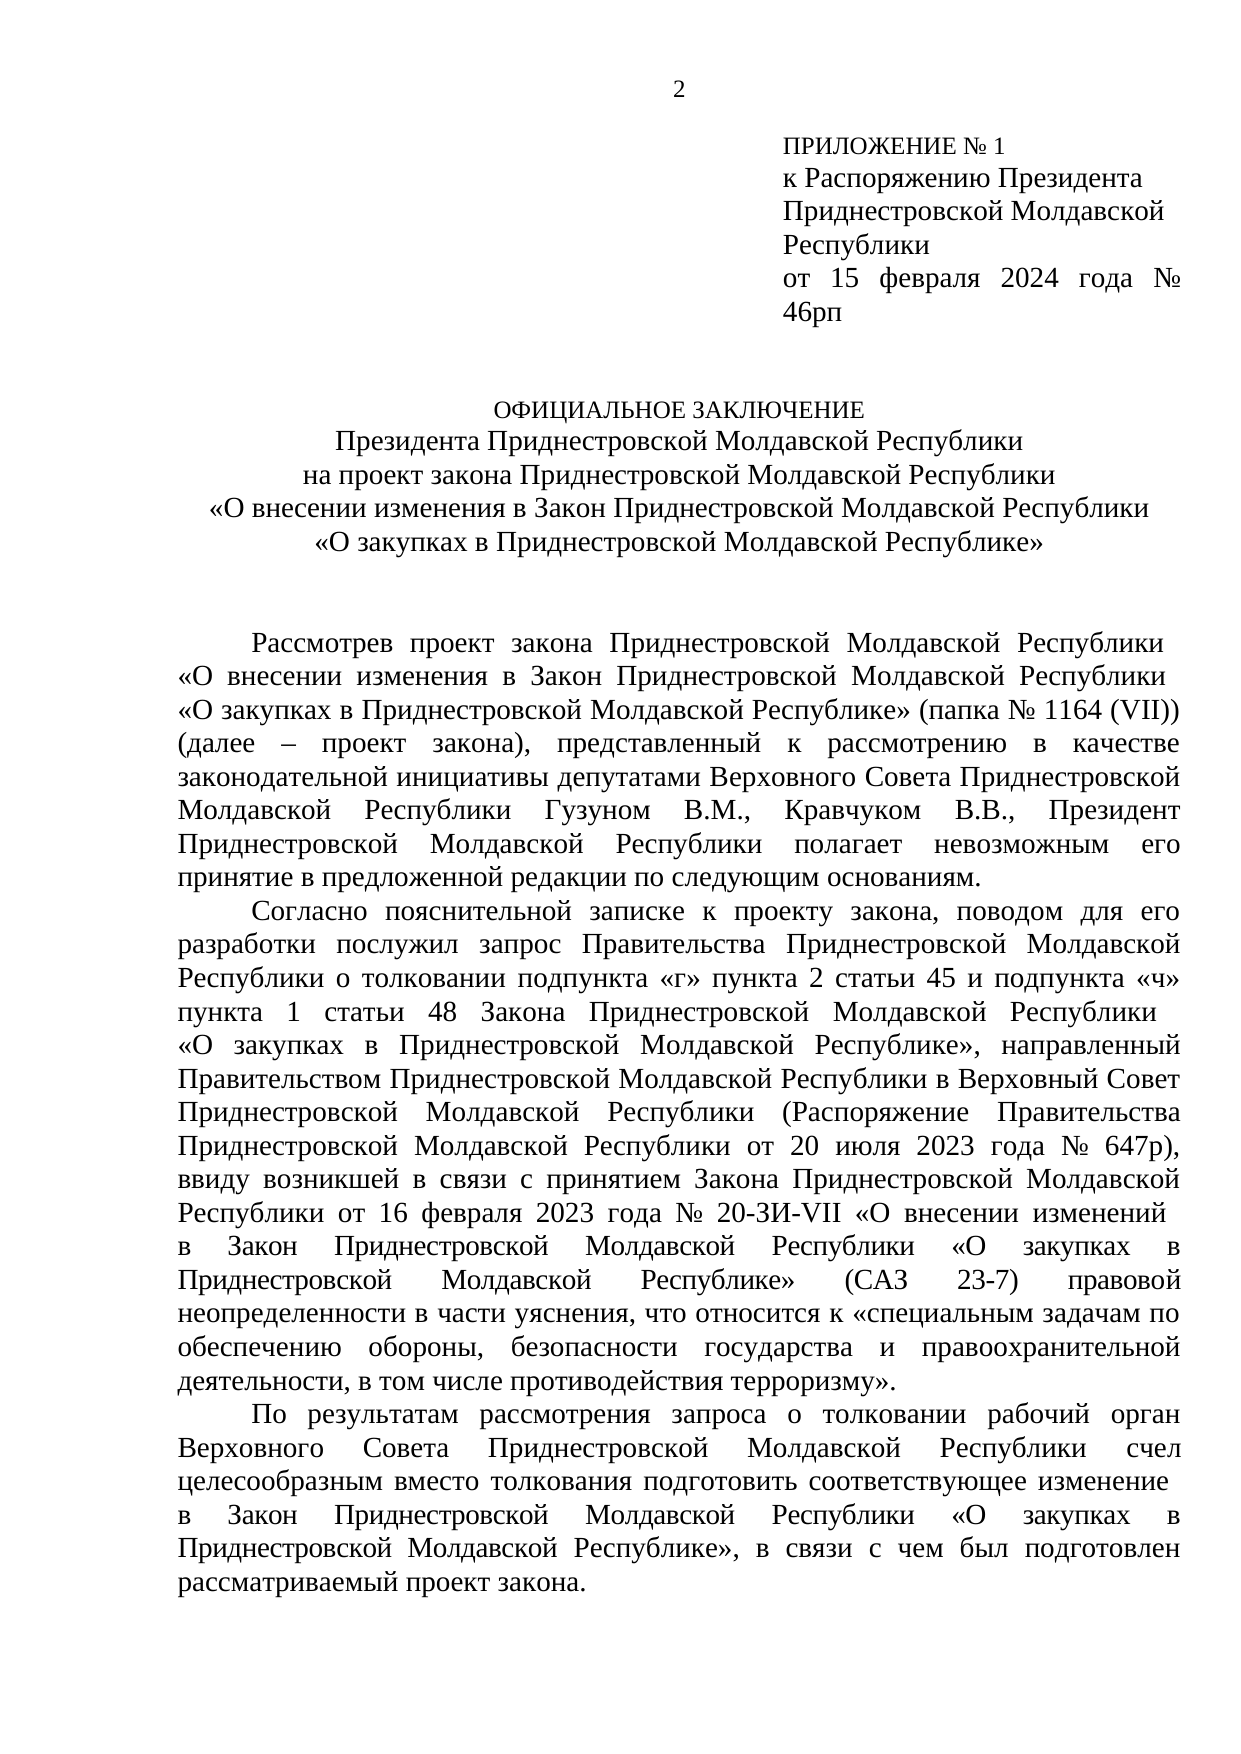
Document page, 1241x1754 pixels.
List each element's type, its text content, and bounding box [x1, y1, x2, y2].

text Рассмотрев проект закона Приднестровской Молдавской Республики «О внесении изменения в Закон Приднестровской Молдавской Республики «О закупках в Приднестровской Молдавской Республике» (папка № 1164 (VII)) (далее – проект закона), представленный к рассмотрению в качестве законодательной инициативы депутатами Верховного Совета Приднестровской Молдавской Республики Гузуном В.М., Кравчуком В.В., Президент Приднестровской Молдавской Республики полагает невозможным его принятие в предложенной редакции по следующим основаниям. [177, 625, 1181, 893]
text от 15 февраля 2024 года № 46рп [783, 261, 1181, 328]
text к Распоряжению Президента [783, 160, 1181, 193]
text Республики [783, 227, 1181, 261]
text ОФИЦИАЛЬНОЕ ЗАКЛЮЧЕНИЕ [177, 395, 1181, 423]
text Приднестровской Молдавской [783, 193, 1181, 227]
text «О закупках в Приднестровской Молдавской Республике» [177, 524, 1181, 558]
text По результатам рассмотрения запроса о толковании рабочий орган Верховного Совета Приднестровской Молдавской Республики счел целесообразным вместо толкования подготовить соответствующее изменение в Закон Приднестровской Молдавской Республики «О закупках в Приднестровской Молдавской Республике», в связи с чем был подготовлен рассматриваемый проект закона. [177, 1396, 1181, 1597]
text ПРИЛОЖЕНИЕ № 1 [783, 131, 1181, 160]
text на проект закона Приднестровской Молдавской Республики [177, 457, 1181, 491]
text Согласно пояснительной записке к проекту закона, поводом для его разработки послужил запрос Правительства Приднестровской Молдавской Республики о толковании подпункта «г» пункта 2 статьи 45 и подпункта «ч» пункта 1 статьи 48 Закона Приднестровской Молдавской Республики «О закупках в Приднестровской Молдавской Республике», направленный Правительством Приднестровской Молдавской Республики в Верховный Совет Приднестровской Молдавской Республики (Распоряжение Правительства Приднестровской Молдавской Республики от 20 июля 2023 года № 647р), ввиду возникшей в связи с принятием Закона Приднестровской Молдавской Республики от 16 февраля 2023 года № 20-ЗИ-VII «О внесении изменений в Закон Приднестровской Молдавской Республики «О закупках в Приднестровской Молдавской Республике» (САЗ 23-7) правовой неопределенности в части уяснения, что относится к «специальным задачам по обеспечению обороны, безопасности государства и правоохранительной деятельности, в том числе противодействия терроризму». [177, 893, 1181, 1396]
text Президента Приднестровской Молдавской Республики [177, 423, 1181, 457]
text «О внесении изменения в Закон Приднестровской Молдавской Республики [177, 491, 1181, 524]
